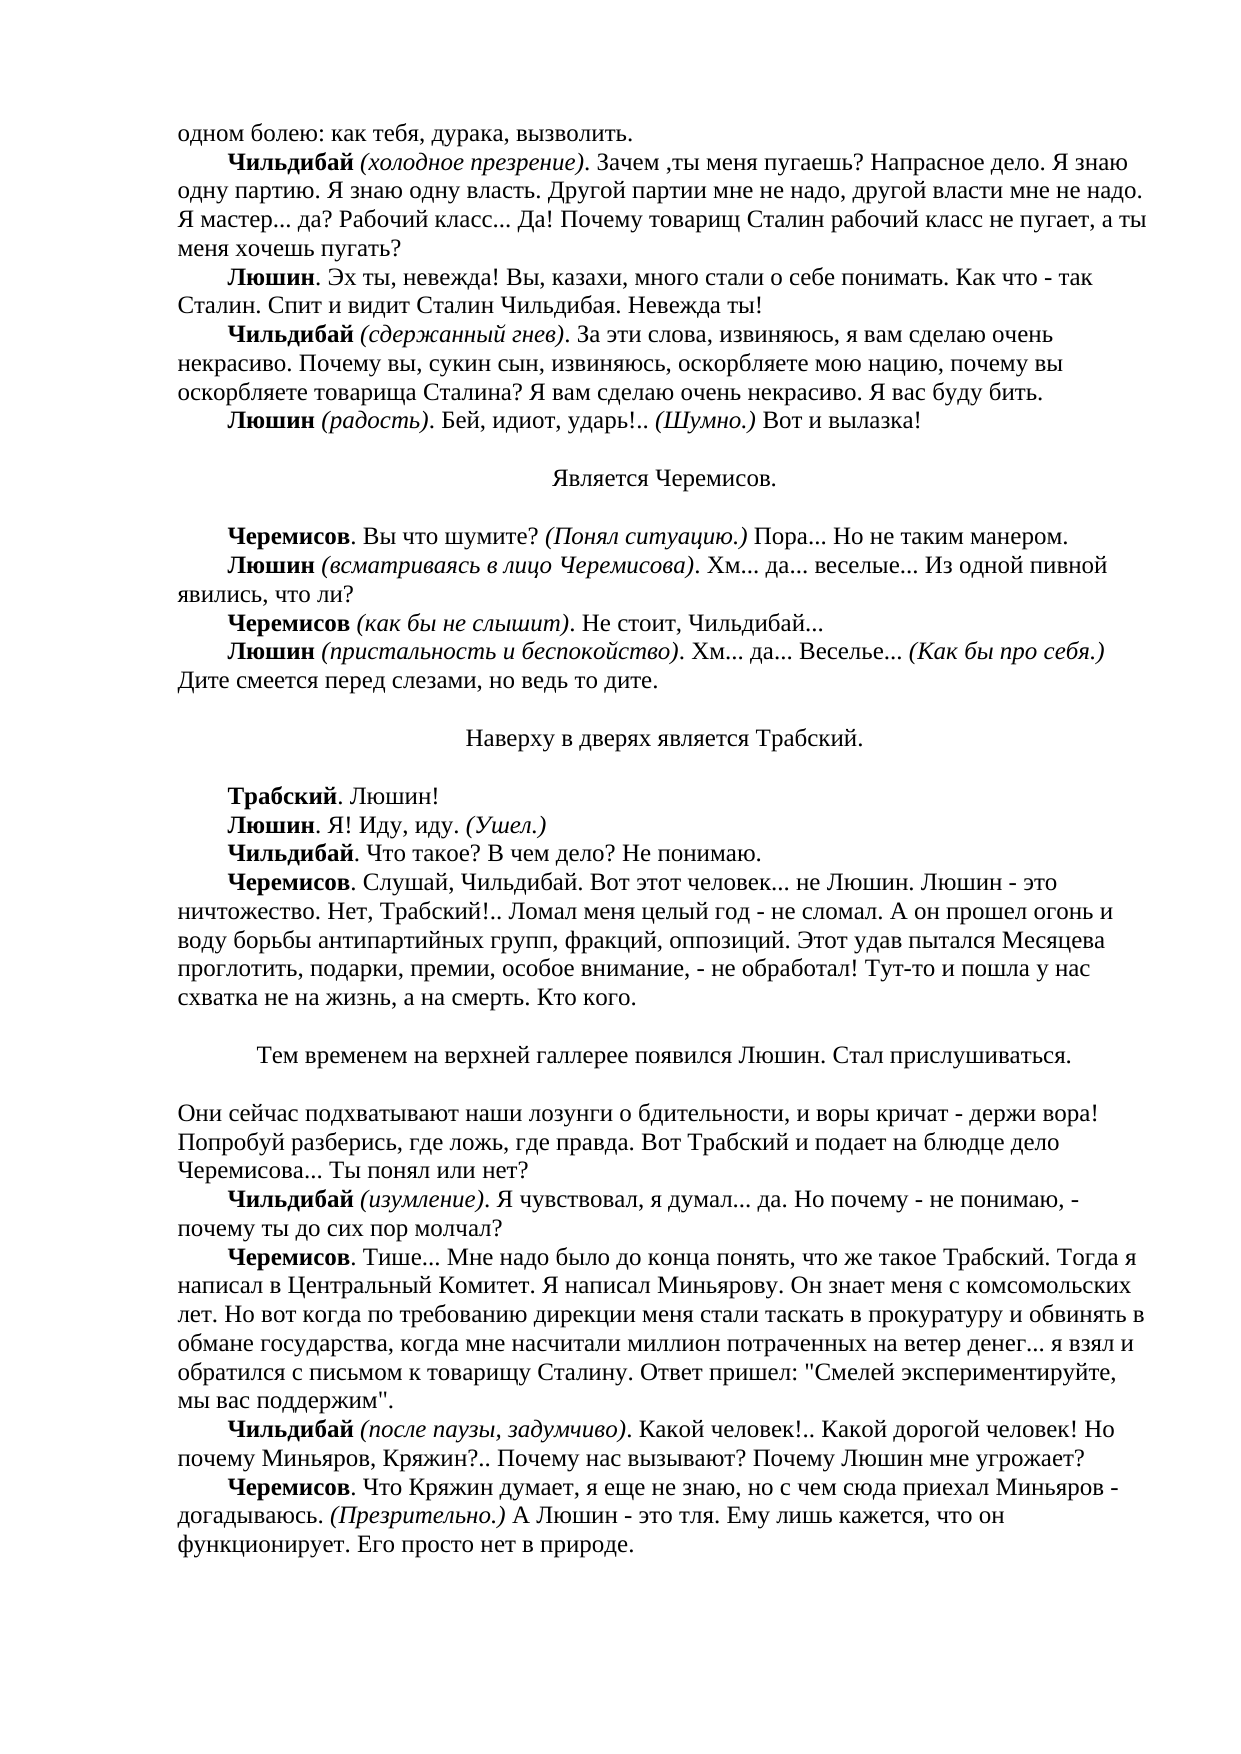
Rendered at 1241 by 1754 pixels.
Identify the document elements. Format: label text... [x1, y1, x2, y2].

text Тем временем на верхней галлерее появился Люшин. Стал прислушиваться. [177, 1040, 1152, 1069]
text Черемисов. Вы что шумите? (Понял ситуацию.) Пора... Но не таким манером. Люшин (всматриваясь в лицо Черемисова). Хм... да... веселые... Из одной пивной явились, что ли? Черемисов (как бы не слышит). Не стоит, Чильдибай... Люшин (пристальность и беспокойство). Хм... да... Веселье... (Как бы про себя.) Дите смеется перед слезами, но ведь то дите. [177, 521, 1152, 694]
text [177, 118, 1152, 434]
text Трабский. Люшин! Люшин. Я! Иду, иду. (Ушел.) Чильдибай. Что такое? В чем дело? Не понимаю. Черемисов. Слушай, Чильдибай. Вот этот человек... не Люшин. Люшин - это ничтожество. Нет, Трабский!.. Ломал меня целый год - не сломал. А он прошел огонь и воду борьбы антипартийных групп, фракций, оппозиций. Этот удав пытался Месяцева проглотить, подарки, премии, особое внимание, - не обработал! Тут-то и пошла у нас схватка не на жизнь, а на смерть. Кто кого. [177, 781, 1152, 1011]
text Они сейчас подхватывают наши лозунги о бдительности, и воры кричат - держи вора! Попробуй разберись, где ложь, где правда. Вот Трабский и подает на блюдце дело Черемисова... Ты понял или нет? Чильдибай (изумление). Я чувствовал, я думал... да. Но почему - не понимаю, - почему ты до сих пор молчал? Черемисов. Тише... Мне надо было до конца понять, что же такое Трабский. Тогда я написал в Центральный Комитет. Я написал Миньярову. Он знает меня с комсомольских лет. Но вот когда по требованию дирекции меня стали таскать в прокуратуру и обвинять в обмане государства, когда мне насчитали миллион потраченных на ветер денег... я взял и обратился с письмом к товарищу Сталину. Ответ пришел: "Смелей экспериментируйте, мы вас поддержим". Чильдибай (после паузы, задумчиво). Какой человек!.. Какой дорогой человек! Но почему Миньяров, Кряжин?.. Почему нас вызывают? Почему Люшин мне угрожает? Черемисов. Что Кряжин думает, я еще не знаю, но с чем сюда приехал Миньяров - догадываюсь. (Презрительно.) А Люшин - это тля. Ему лишь кажется, что он функционирует. Его просто нет в природе. [177, 1098, 1152, 1558]
text Наверху в дверях является Трабский. [177, 723, 1152, 752]
text Является Черемисов. [177, 463, 1152, 492]
